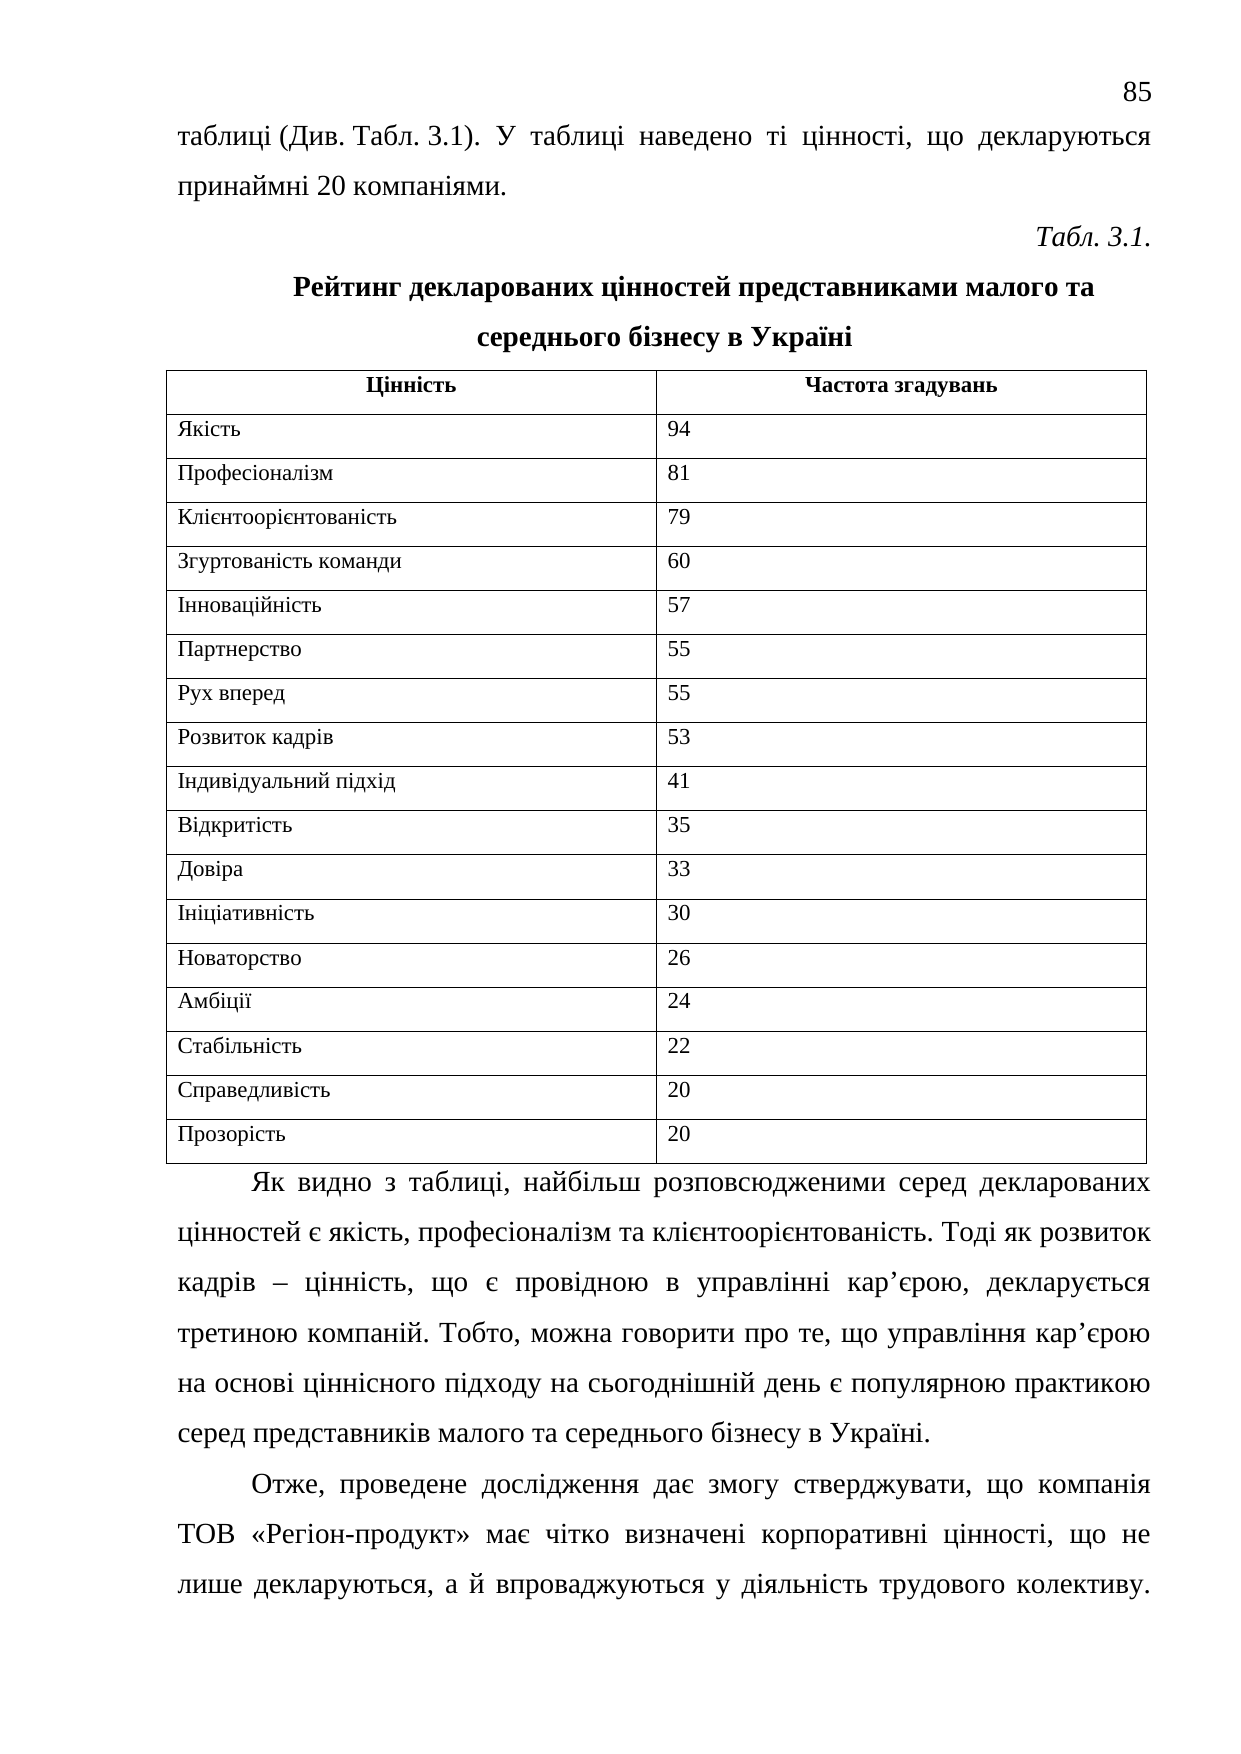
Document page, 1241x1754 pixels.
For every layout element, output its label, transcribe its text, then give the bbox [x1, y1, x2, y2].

table_cell 20 [657, 1120, 1146, 1163]
table_cell Стабільність [167, 1032, 656, 1075]
table_cell 30 [657, 900, 1146, 942]
table_cell 55 [657, 679, 1146, 722]
table_cell Професіоналізм [167, 459, 656, 502]
table_cell 33 [657, 855, 1146, 898]
table_cell 57 [657, 591, 1146, 634]
table_header Цінність [167, 371, 656, 414]
table_cell 24 [657, 988, 1146, 1031]
table_cell Згуртованість команди [167, 547, 656, 590]
table_cell Новаторство [167, 944, 656, 987]
table_cell 94 [657, 415, 1146, 458]
table_cell Партнерство [167, 635, 656, 678]
table_cell Прозорість [167, 1120, 656, 1163]
table_cell Якість [167, 415, 656, 458]
table_cell Довіра [167, 855, 656, 898]
table_cell 26 [657, 944, 1146, 987]
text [177, 1466, 1152, 1600]
table_cell Справедливість [167, 1076, 656, 1119]
table_cell 53 [657, 723, 1146, 766]
table_cell Ініціативність [167, 900, 656, 942]
text Рейтинг декларованих цінностей представниками малого та середнього бізнесу в Україні [177, 269, 1152, 353]
table_cell 41 [657, 767, 1146, 810]
text Як видно з таблиці, найбільш розповсюдженими серед декларованих цінностей є якість, професіоналізм та клієнтоорієнтованість. Тоді як розвиток кадрів – цінність, що є провідною в управлінні кар’єрою, декларується третиною компаній. Тобто, можна говорити про те, що управління кар’єрою на основі ціннісного підходу на сьогоднішній день є популярною практикою серед представників малого та середнього бізнесу в Україні. [177, 1164, 1152, 1449]
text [177, 118, 1152, 202]
table_cell Інноваційність [167, 591, 656, 634]
table_cell Відкритість [167, 811, 656, 854]
table_cell Амбіції [167, 988, 656, 1031]
text Табл. 3.1. [177, 219, 1152, 252]
table_cell 79 [657, 503, 1146, 546]
table_cell Рух вперед [167, 679, 656, 722]
table_cell 60 [657, 547, 1146, 590]
table_cell 20 [657, 1076, 1146, 1119]
table_cell 35 [657, 811, 1146, 854]
table_header Частота згадувань [657, 371, 1146, 414]
table_cell 22 [657, 1032, 1146, 1075]
table_cell Індивідуальний підхід [167, 767, 656, 810]
table_cell Розвиток кадрів [167, 723, 656, 766]
table_cell Клієнтоорієнтованість [167, 503, 656, 546]
table_cell 55 [657, 635, 1146, 678]
table_cell 81 [657, 459, 1146, 502]
